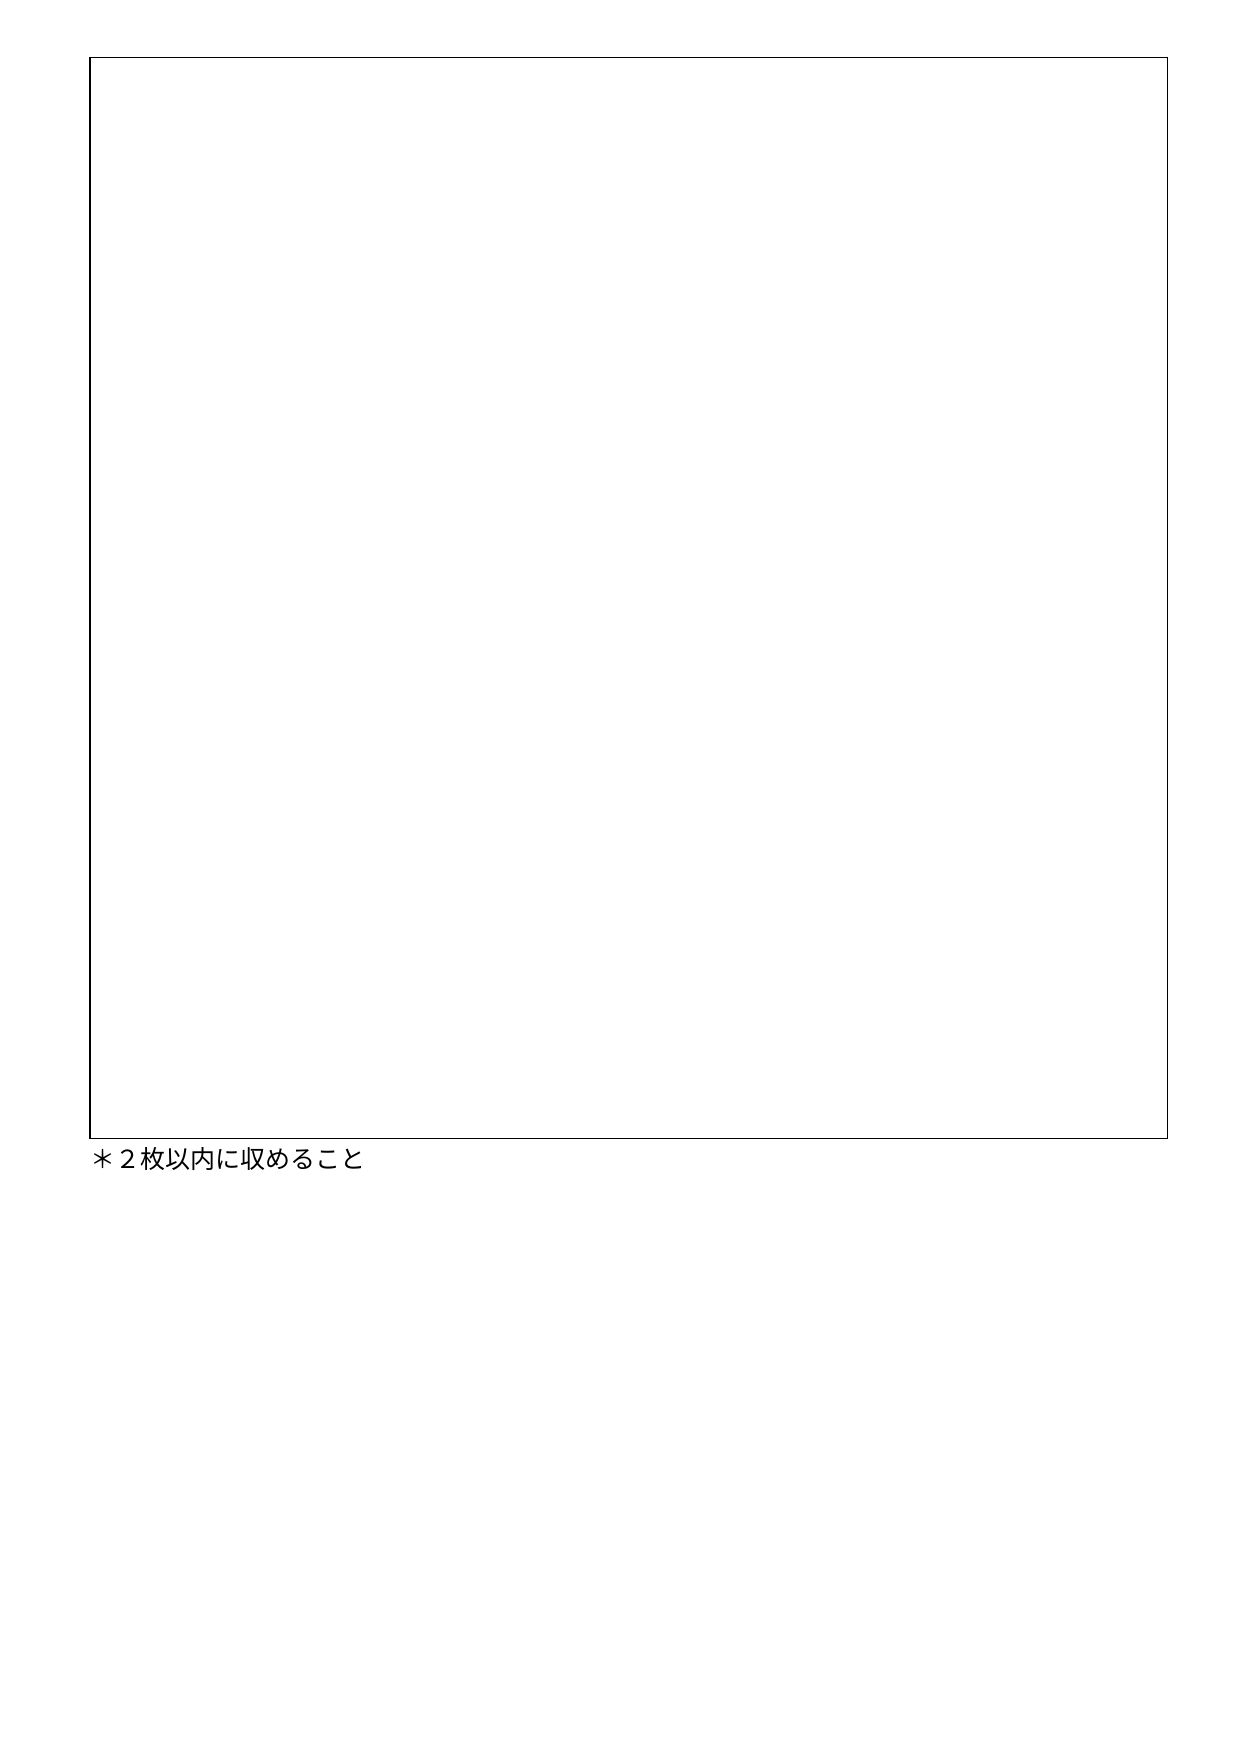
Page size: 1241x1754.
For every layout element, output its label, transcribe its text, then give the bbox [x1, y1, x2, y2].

table_cell [91, 58, 1167, 1137]
text ＊２枚以内に収めること [65, 1138, 1193, 1176]
